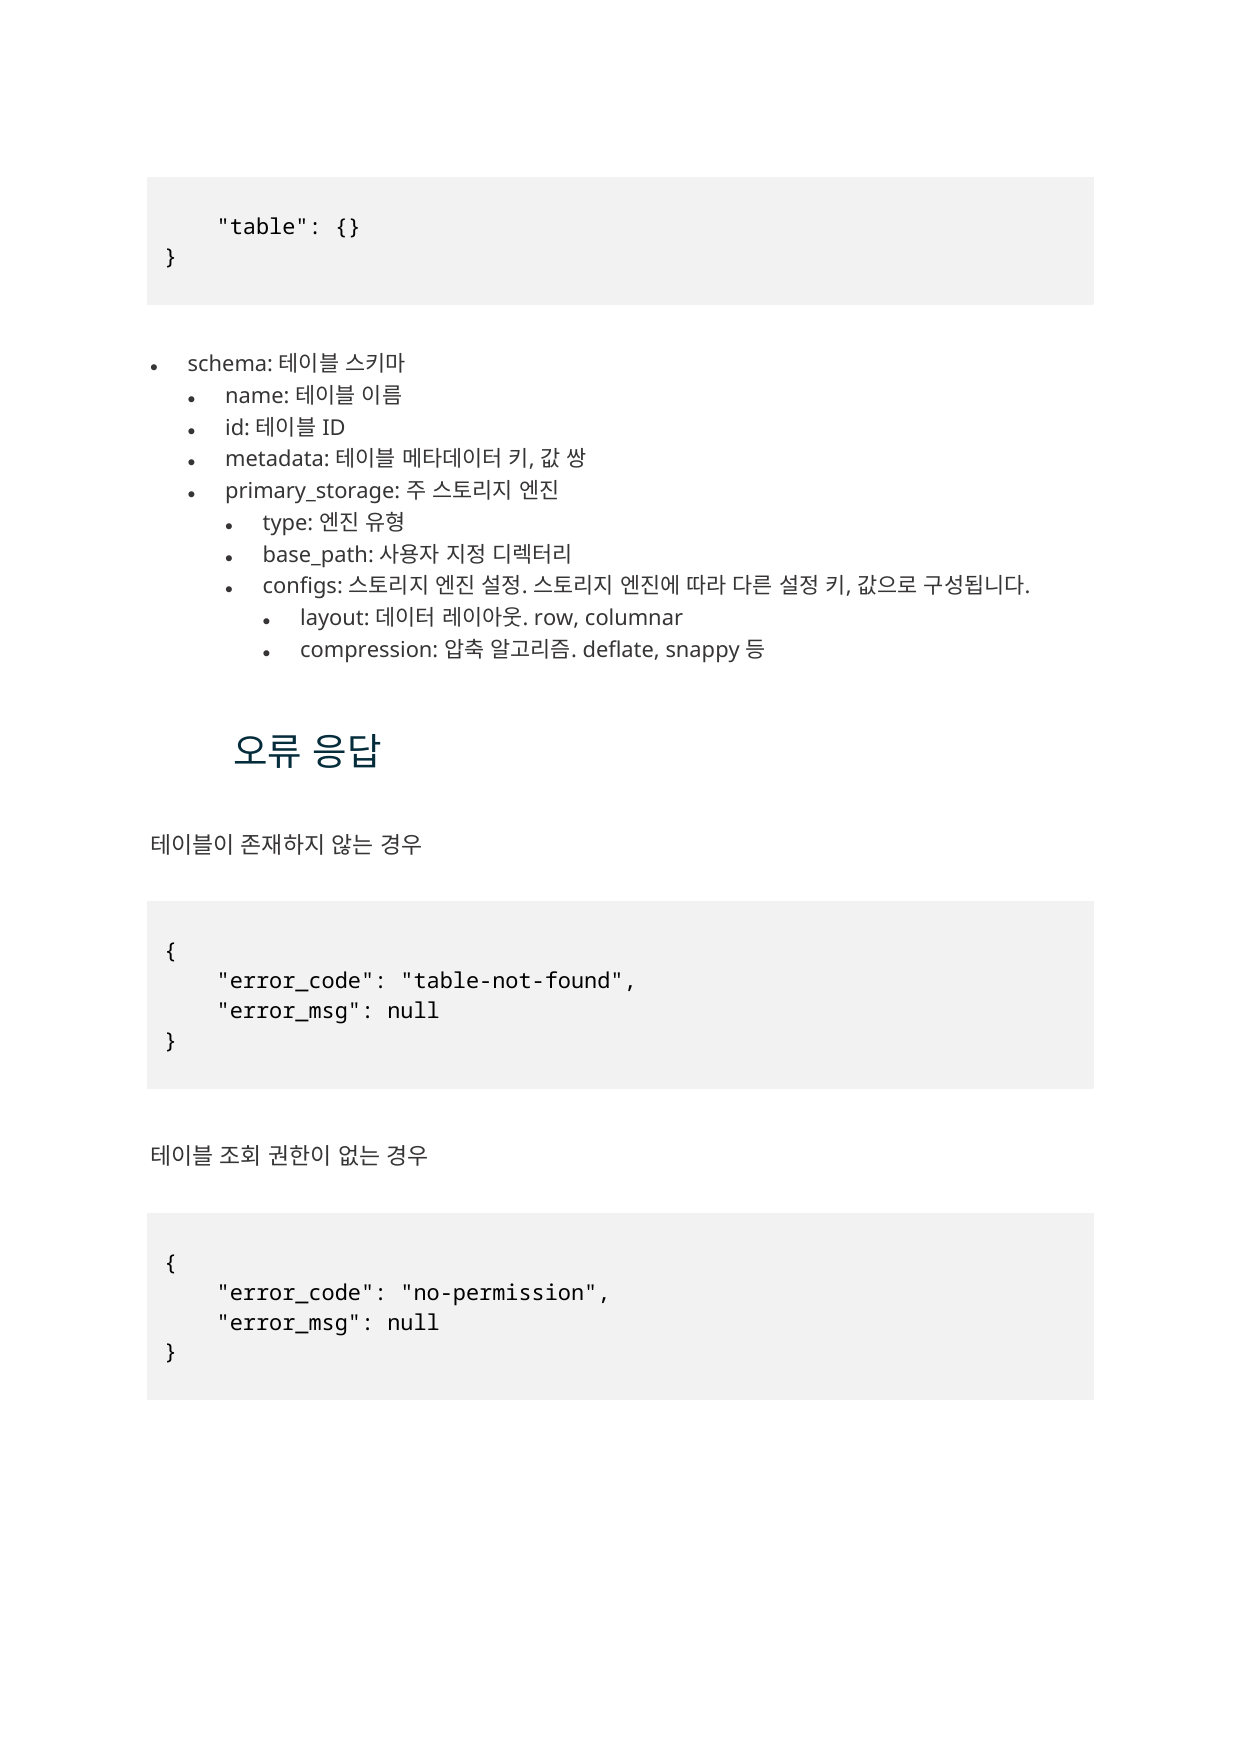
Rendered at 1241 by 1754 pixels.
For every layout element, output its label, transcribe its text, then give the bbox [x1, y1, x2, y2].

list metadata: 테이블 메타데이터 키, 값 쌍 [187, 441, 1090, 473]
list schema: 테이블 스키마 [150, 346, 1090, 378]
list layout: 데이터 레이아웃. row, columnar [262, 600, 1090, 632]
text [148, 178, 1093, 304]
list primary_storage: 주 스토리지 엔진 [187, 473, 1090, 505]
list type: 엔진 유형 [225, 505, 1090, 537]
subtitle 오류 응답 [150, 722, 1090, 776]
list compression: 압축 알고리즘. deflate, snappy 등 [262, 632, 1090, 664]
text 테이블이 존재하지 않는 경우 [150, 826, 1090, 860]
text 테이블 조회 권한이 없는 경우 [150, 1138, 1090, 1171]
text { "error_code": "no-permission", "error_msg": null } [148, 1214, 1093, 1399]
list configs: 스토리지 엔진 설정. 스토리지 엔진에 따라 다른 설정 키, 값으로 구성됩니다. [225, 568, 1090, 600]
list name: 테이블 이름 [187, 378, 1090, 410]
text { "error_code": "table-not-found", "error_msg": null } [148, 903, 1093, 1088]
list base_path: 사용자 지정 디렉터리 [225, 537, 1090, 568]
list id: 테이블 ID [187, 410, 1090, 441]
